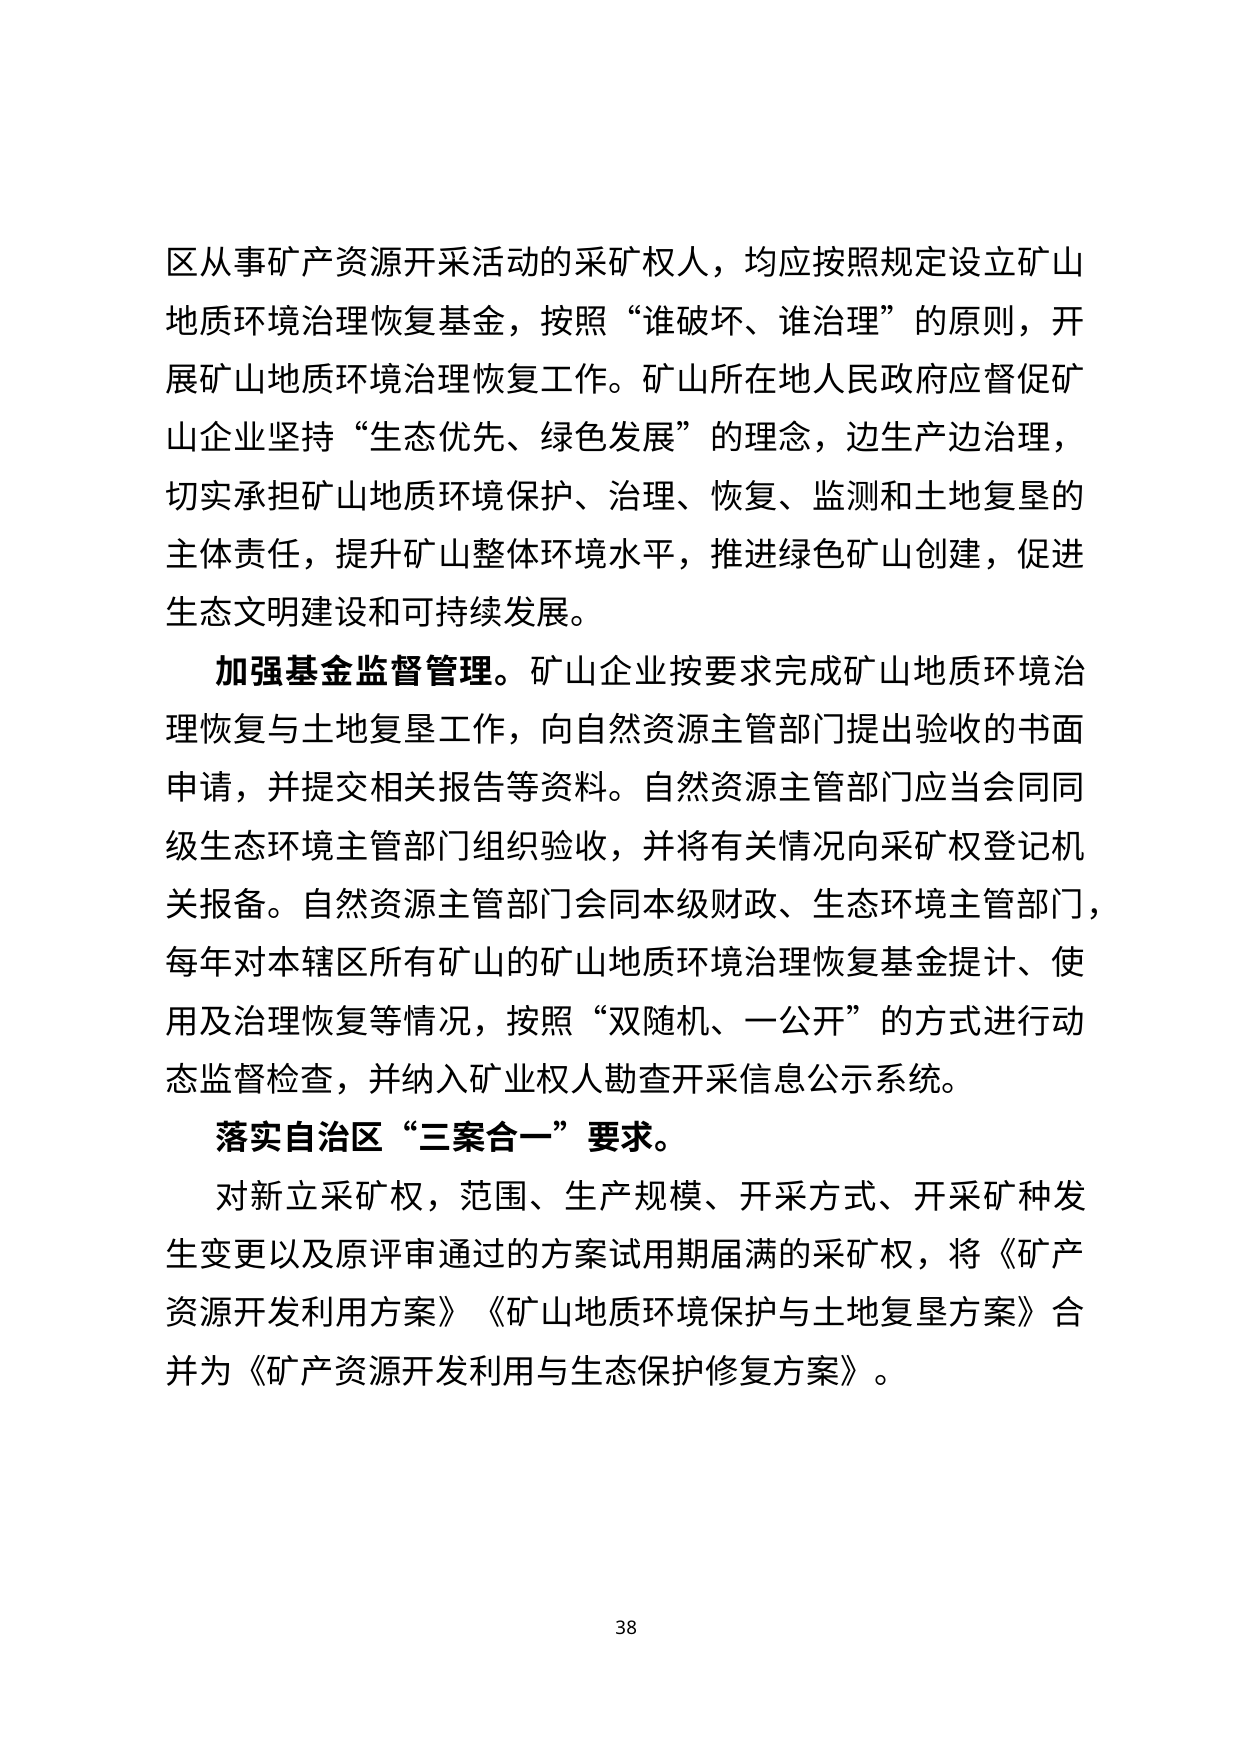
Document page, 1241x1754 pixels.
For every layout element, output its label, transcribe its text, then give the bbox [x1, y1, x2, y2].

text 落实自治区“三案合一”要求。 [165, 1103, 1087, 1161]
text 对新立采矿权，范围、生产规模、开采方式、开采矿种发生变更以及原评审通过的方案试用期届满的采矿权，将《矿产资源开发利用方案》《矿山地质环境保护与土地复垦方案》合并为《矿产资源开发利用与生态保护修复方案》。 [165, 1161, 1087, 1395]
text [165, 228, 1087, 636]
text 加强基金监督管理。矿山企业按要求完成矿山地质环境治理恢复与土地复垦工作，向自然资源主管部门提出验收的书面申请，并提交相关报告等资料。自然资源主管部门应当会同同级生态环境主管部门组织验收，并将有关情况向采矿权登记机关报备。自然资源主管部门会同本级财政、生态环境主管部门，每年对本辖区所有矿山的矿山地质环境治理恢复基金提计、使用及治理恢复等情况，按照“双随机、一公开”的方式进行动态监督检查，并纳入矿业权人勘查开采信息公示系统。 [165, 636, 1087, 1103]
